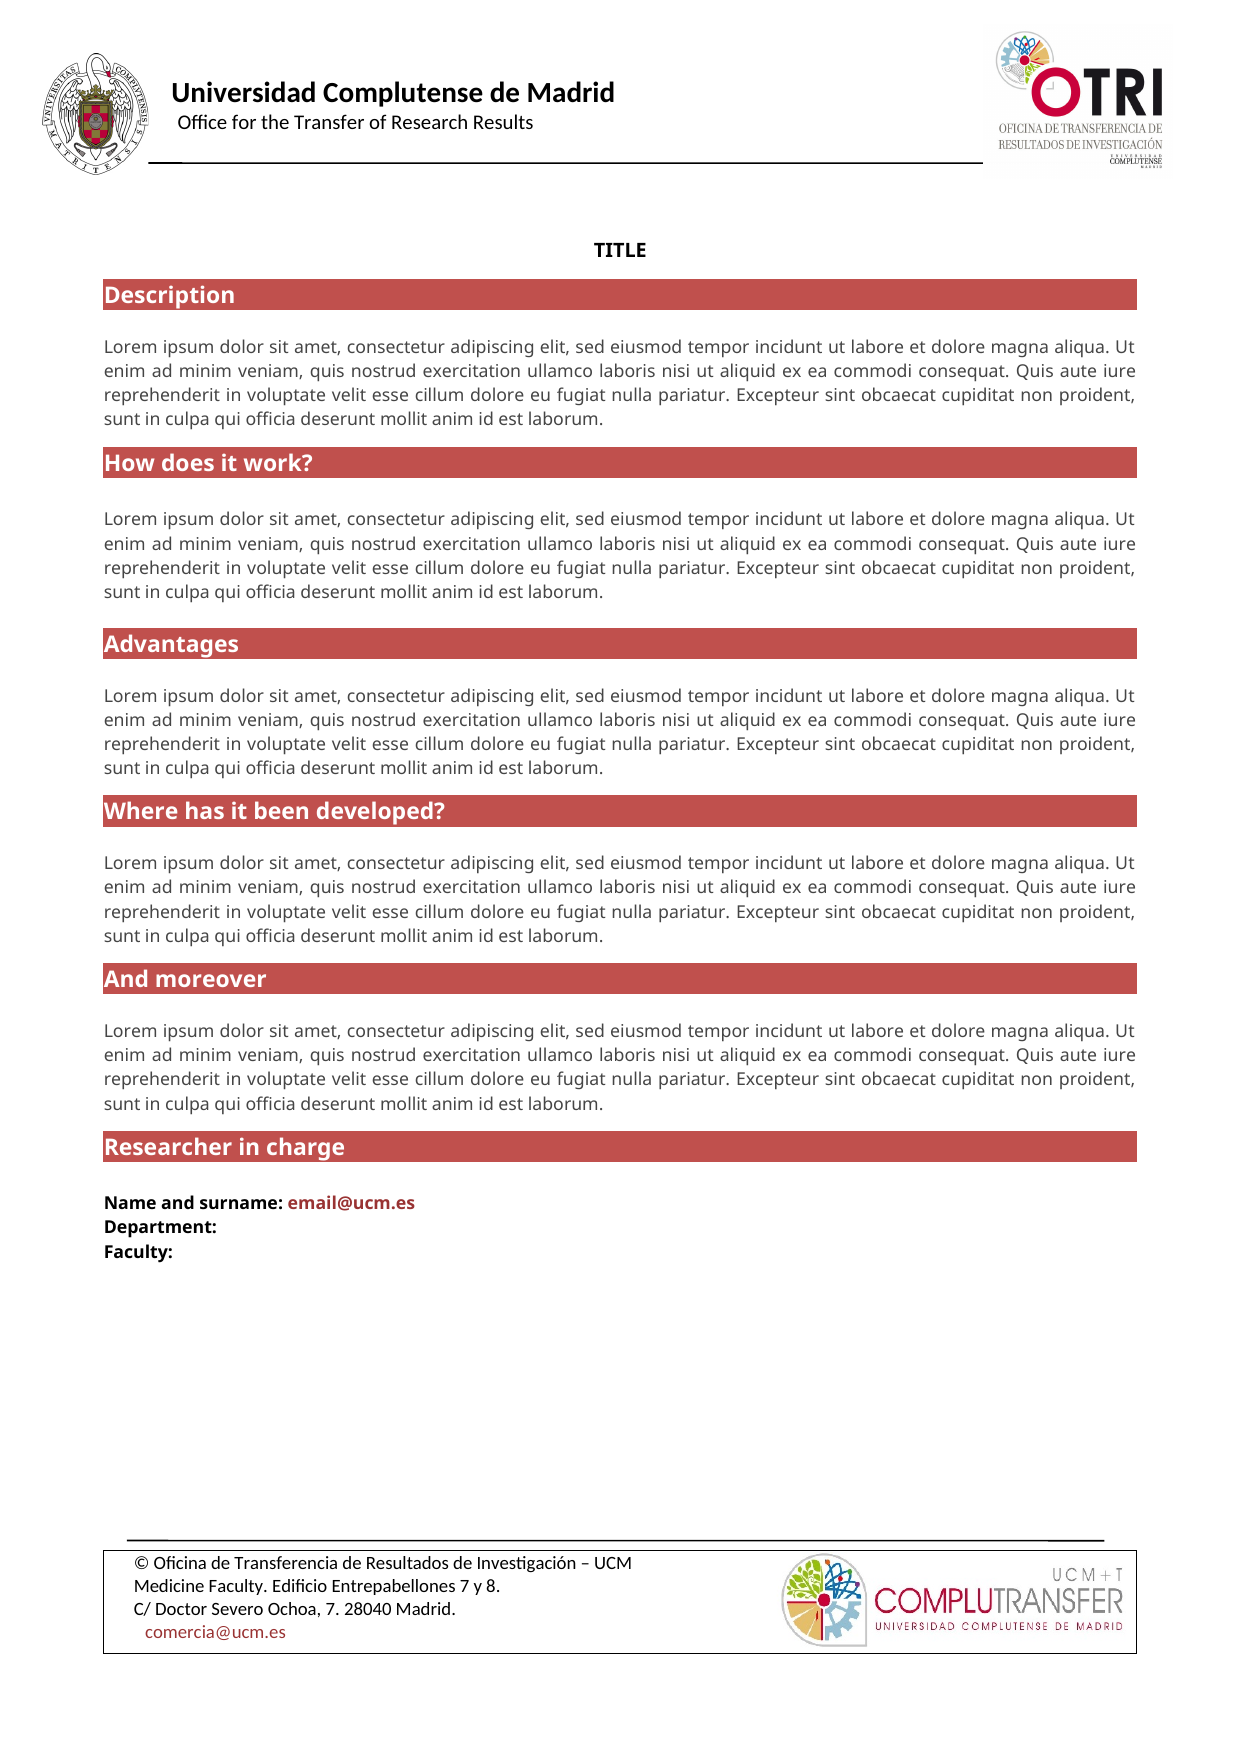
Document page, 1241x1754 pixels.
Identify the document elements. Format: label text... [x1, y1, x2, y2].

text Lorem ipsum dolor sit amet, consectetur adipiscing elit, sed eiusmod tempor incidunt ut labore et dolore magna aliqua. Ut enim ad minim veniam, quis nostrud exercitation ullamco laboris nisi ut aliquid ex ea commodi consequat. Quis aute iure reprehenderit in voluptate velit esse cillum dolore eu fugiat nulla pariatur. Excepteur sint obcaecat cupiditat non proident, sunt in culpa qui officia deserunt mollit anim id est laborum. [103, 851, 1137, 947]
text And moreover [103, 963, 1137, 994]
picture [983, 24, 1174, 179]
text TITLE [103, 236, 1137, 263]
text Name and surname: email@ucm.es [103, 1191, 1137, 1215]
text Faculty: [103, 1239, 1137, 1263]
text Department: [103, 1215, 1137, 1239]
text Lorem ipsum dolor sit amet, consectetur adipiscing elit, sed eiusmod tempor incidunt ut labore et dolore magna aliqua. Ut enim ad minim veniam, quis nostrud exercitation ullamco laboris nisi ut aliquid ex ea commodi consequat. Quis aute iure reprehenderit in voluptate velit esse cillum dolore eu fugiat nulla pariatur. Excepteur sint obcaecat cupiditat non proident, sunt in culpa qui officia deserunt mollit anim id est laborum. [103, 1018, 1137, 1115]
text Advantages [103, 628, 1137, 659]
text Where has it been developed? [103, 795, 1137, 827]
picture [42, 53, 149, 175]
text Description [103, 279, 1137, 310]
text Lorem ipsum dolor sit amet, consectetur adipiscing elit, sed eiusmod tempor incidunt ut labore et dolore magna aliqua. Ut enim ad minim veniam, quis nostrud exercitation ullamco laboris nisi ut aliquid ex ea commodi consequat. Quis aute iure reprehenderit in voluptate velit esse cillum dolore eu fugiat nulla pariatur. Excepteur sint obcaecat cupiditat non proident, sunt in culpa qui officia deserunt mollit anim id est laborum. [103, 683, 1137, 780]
text Lorem ipsum dolor sit amet, consectetur adipiscing elit, sed eiusmod tempor incidunt ut labore et dolore magna aliqua. Ut enim ad minim veniam, quis nostrud exercitation ullamco laboris nisi ut aliquid ex ea commodi consequat. Quis aute iure reprehenderit in voluptate velit esse cillum dolore eu fugiat nulla pariatur. Excepteur sint obcaecat cupiditat non proident, sunt in culpa qui officia deserunt mollit anim id est laborum. [103, 334, 1137, 431]
picture [776, 1552, 1127, 1652]
text How does it work? [103, 447, 1137, 478]
text Lorem ipsum dolor sit amet, consectetur adipiscing elit, sed eiusmod tempor incidunt ut labore et dolore magna aliqua. Ut enim ad minim veniam, quis nostrud exercitation ullamco laboris nisi ut aliquid ex ea commodi consequat. Quis aute iure reprehenderit in voluptate velit esse cillum dolore eu fugiat nulla pariatur. Excepteur sint obcaecat cupiditat non proident, sunt in culpa qui officia deserunt mollit anim id est laborum. [103, 507, 1137, 603]
text Researcher in charge [103, 1131, 1137, 1162]
